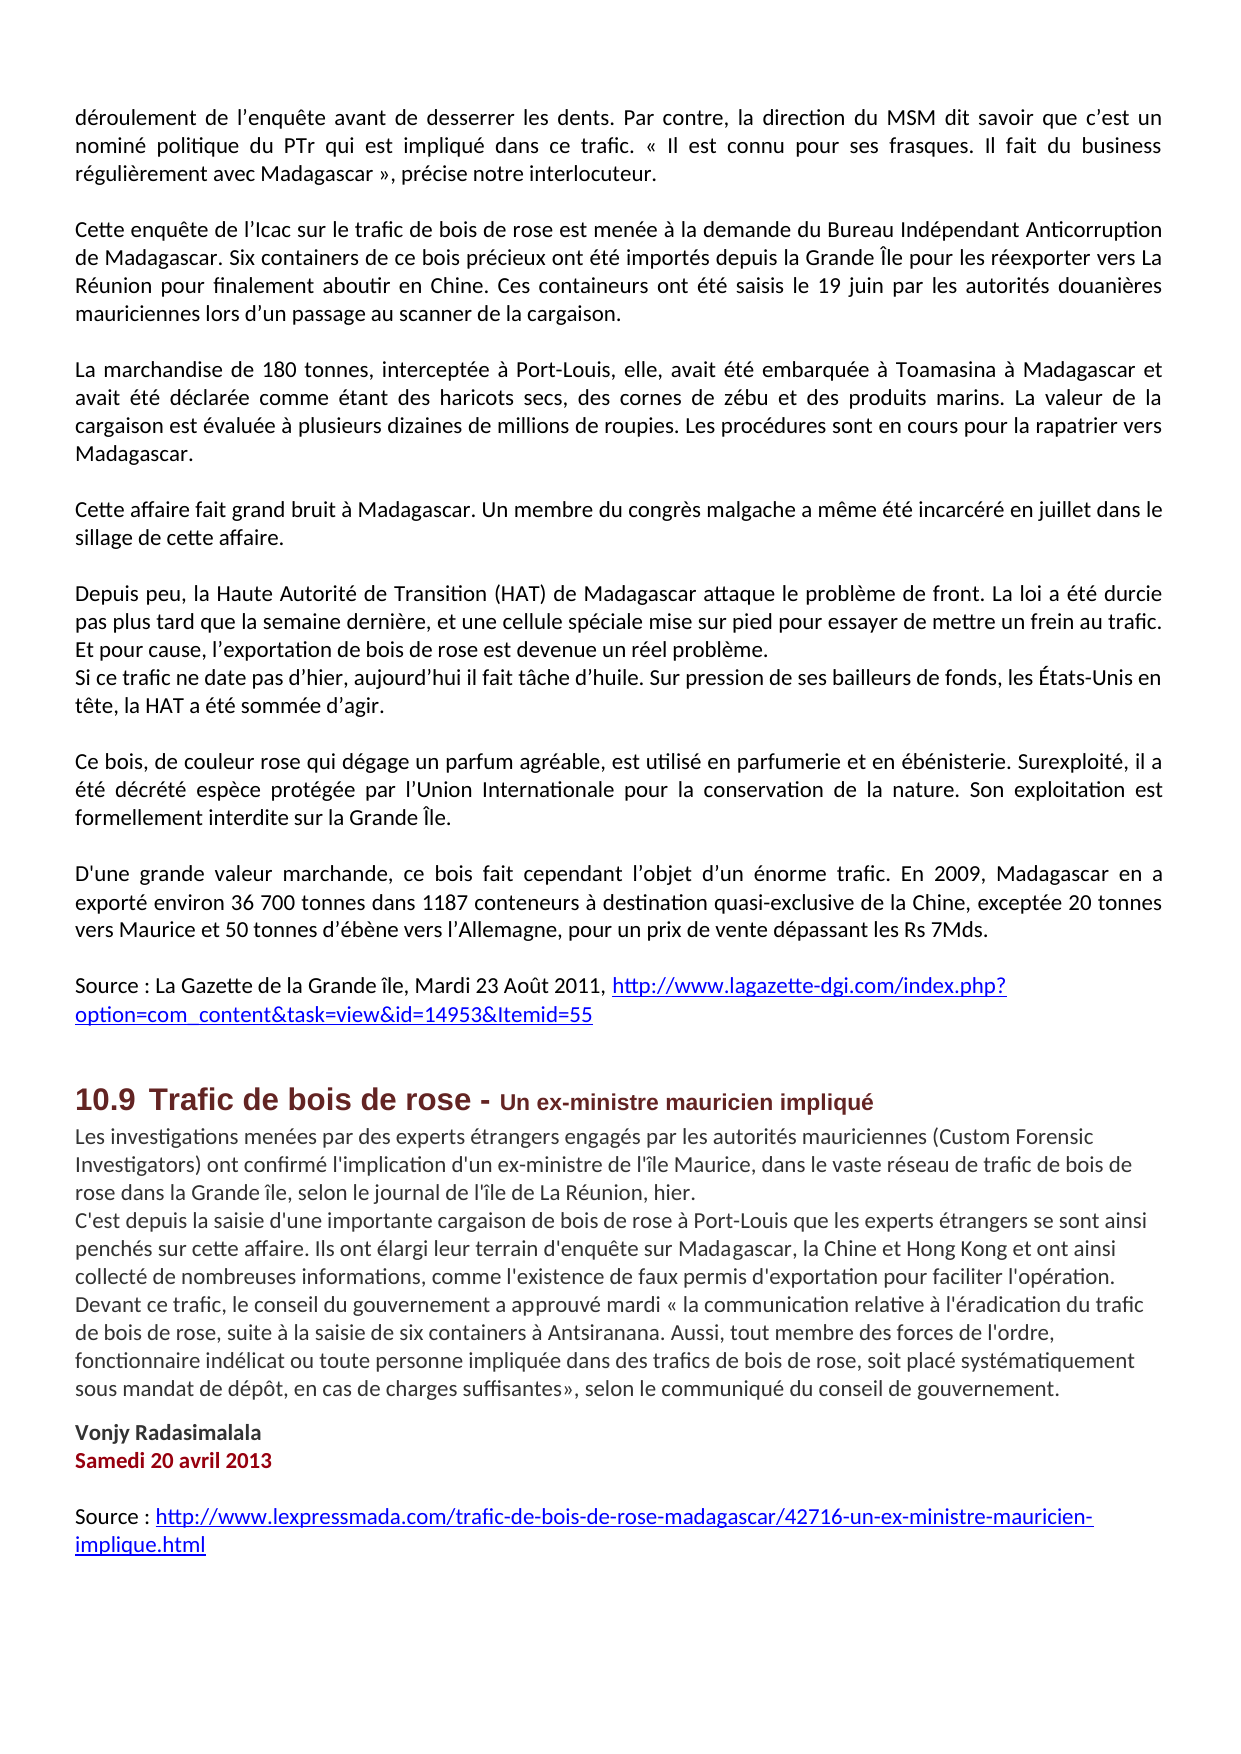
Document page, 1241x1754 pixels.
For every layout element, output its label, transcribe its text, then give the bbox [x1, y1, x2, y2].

text Source : La Gazette de la Grande île, Mardi 23 Août 2011, http://www.lagazette-dgi.com/index.php?option=com_content&task=view&id=14953&Itemid=55 [75, 972, 1165, 1028]
text Cette enquête de l’Icac sur le trafic de bois de rose est menée à la demande du Bureau Indépendant Anticorruption de Madagascar. Six containers de ce bois précieux ont été importés depuis la Grande Île pour les réexporter vers La Réunion pour finalement aboutir en Chine. Ces containeurs ont été saisis le 19 juin par les autorités douanières mauriciennes lors d’un passage au scanner de la cargaison. [75, 215, 1165, 327]
subtitle Trafic de bois de rose - Un ex-ministre mauricien impliqué [75, 1081, 1165, 1117]
text La marchandise de 180 tonnes, interceptée à Port-Louis, elle, avait été embarquée à Toamasina à Madagascar et avait été déclarée comme étant des haricots secs, des cornes de zébu et des produits marins. La valeur de la cargaison est évaluée à plusieurs dizaines de millions de roupies. Les procédures sont en cours pour la rapatrier vers Madagascar. [75, 355, 1165, 467]
text Les investigations menées par des experts étrangers engagés par les autorités mauriciennes (Custom Forensic Investigators) ont confirmé l'implication d'un ex-ministre de l'île Maurice, dans le vaste réseau de trafic de bois de rose dans la Grande île, selon le journal de l'île de La Réunion, hier. C'est depuis la saisie d'une importante cargaison de bois de rose à Port-Louis que les experts étrangers se sont ainsi penchés sur cette affaire. Ils ont élargi leur terrain d'enquête sur Madagascar, la Chine et Hong Kong et ont ainsi collecté de nombreuses informations, comme l'existence de faux permis d'exportation pour faciliter l'opération. Devant ce trafic, le conseil du gouvernement a approuvé mardi « la communication relative à l'éradication du trafic de bois de rose, suite à la saisie de six containers à Antsiranana. Aussi, tout membre des forces de l'ordre, fonctionnaire indélicat ou toute personne impliquée dans des trafics de bois de rose, soit placé systématiquement sous mandat de dépôt, en cas de charges suffisantes», selon le communiqué du conseil de gouvernement. [75, 1122, 1165, 1402]
text Ce bois, de couleur rose qui dégage un parfum agréable, est utilisé en parfumerie et en ébénisterie. Surexploité, il a été décrété espèce protégée par l’Union Internationale pour la conservation de la nature. Son exploitation est formellement interdite sur la Grande Île. [75, 747, 1165, 832]
text Source : http://www.lexpressmada.com/trafic-de-bois-de-rose-madagascar/42716-un-ex-ministre-mauricien-implique.html [75, 1502, 1165, 1558]
text D'une grande valeur marchande, ce bois fait cependant l’objet d’un énorme trafic. En 2009, Madagascar en a exporté environ 36 700 tonnes dans 1187 conteneurs à destination quasi-exclusive de la Chine, exceptée 20 tonnes vers Maurice et 50 tonnes d’ébène vers l’Allemagne, pour un prix de vente dépassant les Rs 7Mds. [75, 859, 1165, 944]
text Depuis peu, la Haute Autorité de Transition (HAT) de Madagascar attaque le problème de front. La loi a été durcie pas plus tard que la semaine dernière, et une cellule spéciale mise sur pied pour essayer de mettre un frein au trafic. Et pour cause, l’exportation de bois de rose est devenue un réel problème. [75, 579, 1165, 663]
text Vonjy Radasimalala [75, 1418, 1165, 1446]
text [75, 103, 1165, 187]
text Cette affaire fait grand bruit à Madagascar. Un membre du congrès malgache a même été incarcéré en juillet dans le sillage de cette affaire. [75, 495, 1165, 551]
text Samedi 20 avril 2013 [75, 1446, 1165, 1474]
text Si ce trafic ne date pas d’hier, aujourd’hui il fait tâche d’huile. Sur pression de ses bailleurs de fonds, les États-Unis en tête, la HAT a été sommée d’agir. [75, 663, 1165, 719]
